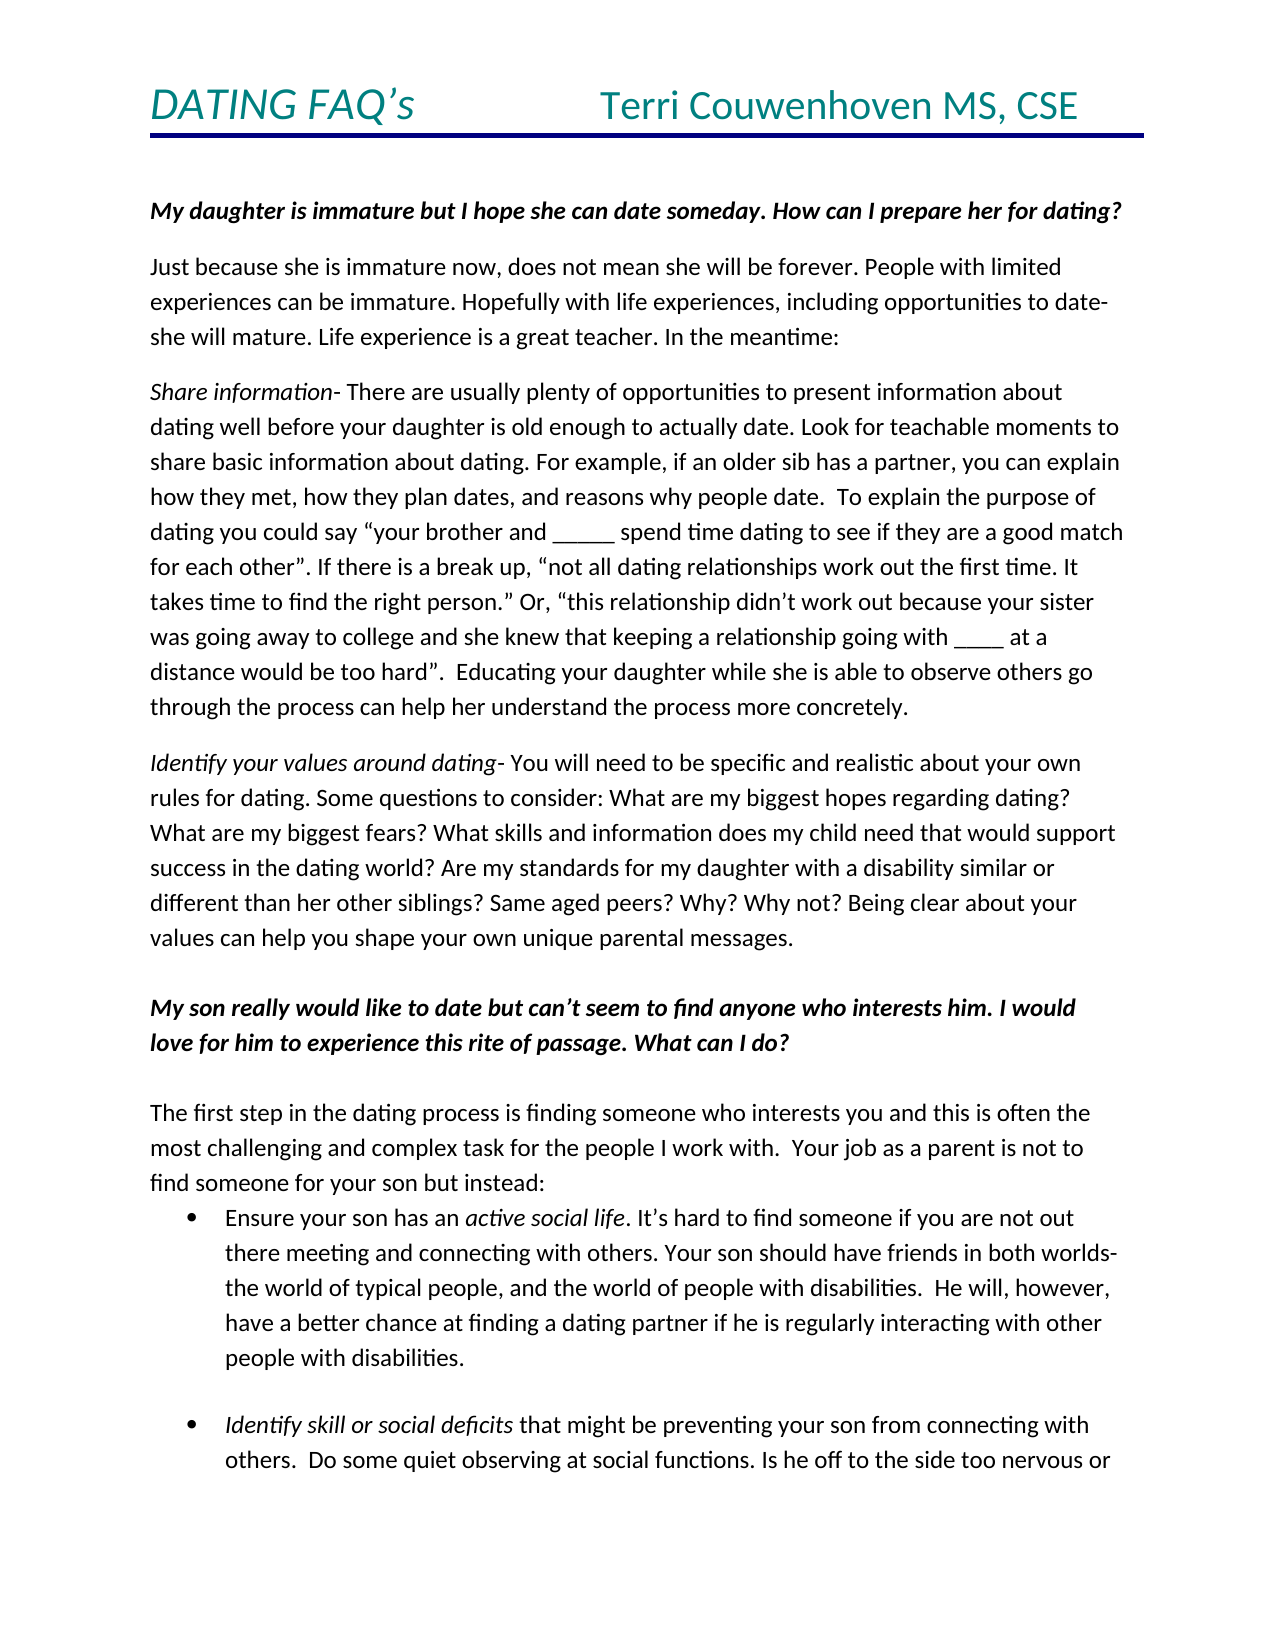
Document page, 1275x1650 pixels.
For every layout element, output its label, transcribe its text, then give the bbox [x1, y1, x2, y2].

text Identify your values around dating- You will need to be specific and realistic about your own rules for dating. Some questions to consider: What are my biggest hopes regarding dating? What are my biggest fears? What skills and information does my child need that would support success in the dating world? Are my standards for my daughter with a disability similar or different than her other siblings? Same aged peers? Why? Why not? Being clear about your values can help you shape your own unique parental messages. [150, 747, 1125, 953]
text The first step in the dating process is finding someone who interests you and this is often the most challenging and complex task for the people I work with. Your job as a parent is not to find someone for your son but instead: [150, 1097, 1125, 1198]
text My son really would like to date but can’t seem to find anyone who interests him. I would love for him to experience this rite of passage. What can I do? [150, 992, 1125, 1058]
list Ensure your son has an active social life. It’s hard to find someone if you are not out there meeting and connecting with others. Your son should have friends in both worlds- the world of typical people, and the world of people with disabilities. He will, however, have a better chance at finding a dating partner if he is regularly interacting with other people with disabilities. [187, 1202, 1125, 1373]
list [187, 1409, 1125, 1475]
text Share information- There are usually plenty of opportunities to present information about dating well before your daughter is old enough to actually date. Look for teachable moments to share basic information about dating. For example, if an older sib has a partner, you can explain how they met, how they plan dates, and reasons why people date. To explain the purpose of dating you could say “your brother and _____ spend time dating to see if they are a good match for each other”. If there is a break up, “not all dating relationships work out the first time. It takes time to find the right person.” Or, “this relationship didn’t work out because your sister was going away to college and she knew that keeping a relationship going with ____ at a distance would be too hard”. Educating your daughter while she is able to observe others go through the process can help her understand the process more concretely. [150, 377, 1125, 722]
text My daughter is immature but I hope she can date someday. How can I prepare her for dating? [150, 195, 1125, 225]
text Just because she is immature now, does not mean she will be forever. People with limited experiences can be immature. Hopefully with life experiences, including opportunities to date- she will mature. Life experience is a great teacher. In the meantime: [150, 251, 1125, 351]
